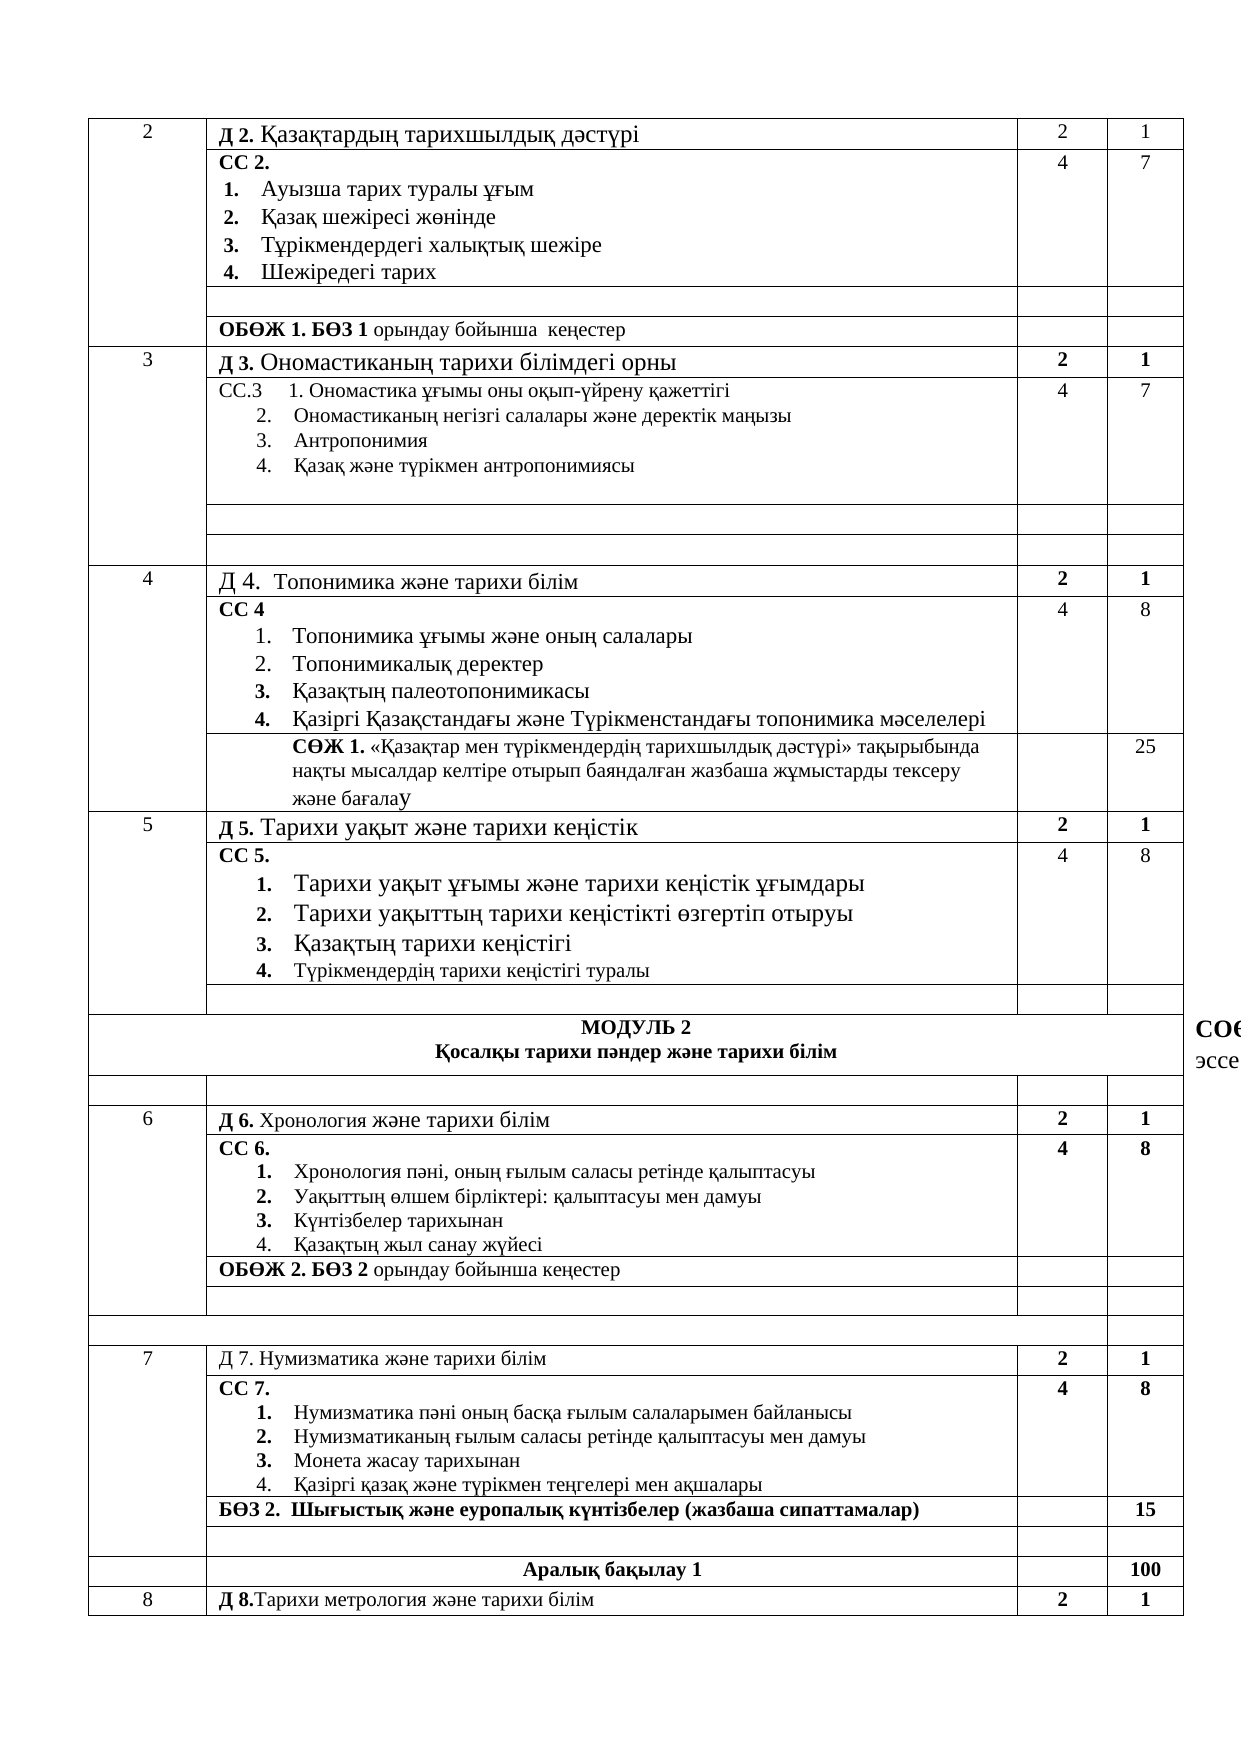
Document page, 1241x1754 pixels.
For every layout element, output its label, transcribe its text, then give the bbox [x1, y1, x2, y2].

table_cell 2 [1018, 1106, 1107, 1134]
table_cell 4 [1018, 843, 1107, 984]
table_cell [1018, 985, 1107, 1013]
table_cell 7 [89, 1346, 206, 1556]
table_cell СӨЖ 1. «Қазақтар мен түрікмендердің тарихшылдық дәстүрі» тақырыбында нақты мысалдар келтіре отырып баяндалған жазбаша жұмыстарды тексеру және бағалау [207, 734, 1017, 811]
table_cell 1 [1108, 566, 1183, 596]
table_cell [207, 1287, 1017, 1315]
table_cell 15 [1108, 1497, 1183, 1526]
table_cell 2 [1018, 1346, 1107, 1375]
table_cell 4 [89, 566, 206, 811]
table_cell [1018, 1257, 1107, 1286]
table_cell МОДУЛЬ 2 Қосалқы тарихи пәндер және тарихи білім [89, 1015, 1183, 1075]
table_cell Д 4. Топонимика және тарихи білім [207, 566, 1017, 596]
table_cell Д 7. Нумизматика және тарихи білім [207, 1346, 1017, 1375]
table_cell СС 6. Хронология пәні, оның ғылым саласы ретінде қалыптасуы Уақыттың өлшем бірліктері: қалыптасуы мен дамуы Күнтізбелер тарихынан Қазақтың жыл санау жүйесі [207, 1135, 1017, 1256]
table_cell 3 [89, 347, 206, 565]
table_cell 1 [1108, 119, 1183, 149]
table_cell Аралық бақылау 1 [207, 1557, 1017, 1586]
table_cell [1108, 287, 1183, 316]
table_cell [1108, 1527, 1183, 1556]
table_cell 7 [1108, 150, 1183, 286]
table_cell СС.3 1. Ономастика ұғымы оны оқып-үйрену қажеттігі Ономастиканың негізгі салалары және деректік маңызы Антропонимия Қазақ және түрікмен антропонимиясы [207, 378, 1017, 504]
table_cell 25 [1108, 734, 1183, 811]
table_cell [1108, 1076, 1183, 1104]
table_cell 1 [1108, 1106, 1183, 1134]
table_cell Д 6. Хронология және тарихи білім [207, 1106, 1017, 1134]
table_cell 5 [89, 812, 206, 1013]
table_cell [207, 287, 1017, 316]
table_cell СС 7. Нумизматика пәні оның басқа ғылым салаларымен байланысы Нумизматиканың ғылым саласы ретінде қалыптасуы мен дамуы Монета жасау тарихынан Қазіргі қазақ және түрікмен теңгелері мен ақшалары [207, 1376, 1017, 1496]
table_cell 1 [1108, 812, 1183, 842]
table_cell Д 8.Тарихи метрология және тарихи білім [207, 1587, 1017, 1615]
table_cell [89, 1316, 1107, 1345]
table_cell 4 [1018, 597, 1107, 733]
table_cell [1018, 734, 1107, 811]
table_cell [207, 1527, 1017, 1556]
table_cell 8 [1108, 1135, 1183, 1256]
table_cell [1018, 1076, 1107, 1104]
table_cell [1018, 1557, 1107, 1586]
table_cell 1 [1108, 1587, 1183, 1615]
table_cell [207, 505, 1017, 534]
table_cell 7 [1108, 378, 1183, 504]
table_cell Д 2. Қазақтардың тарихшылдық дәстүрі [207, 119, 1017, 149]
table_cell [1108, 1257, 1183, 1286]
table_cell [89, 1557, 206, 1586]
table_cell [1108, 1316, 1183, 1345]
table_cell 8 [89, 1587, 206, 1615]
table_cell 2 [1018, 812, 1107, 842]
table_cell 2 [1018, 347, 1107, 377]
table_cell ОБӨЖ 2. БӨЗ 2 орындау бойынша кеңестер [207, 1257, 1017, 1286]
table_cell [1108, 317, 1183, 346]
table_cell [1108, 505, 1183, 534]
table_cell 8 [1108, 1376, 1183, 1496]
table_cell 2 [1018, 119, 1107, 149]
table_cell ОБӨЖ 1. БӨЗ 1 орындау бойынша кеңестер [207, 317, 1017, 346]
table_cell [1018, 317, 1107, 346]
table_cell [1108, 985, 1183, 1013]
table_cell 1 [1108, 1346, 1183, 1375]
table_cell 2 [1018, 566, 1107, 596]
table_cell [1018, 287, 1107, 316]
table_cell Д 5. Тарихи уақыт және тарихи кеңістік [207, 812, 1017, 842]
table_cell [207, 985, 1017, 1013]
table_cell СС 4 Топонимика ұғымы және оның салалары Топонимикалық деректер Қазақтың палеотопонимикасы Қазіргі Қазақстандағы және Түрікменстандағы топонимика мәселелері [207, 597, 1017, 733]
table_cell 4 [1018, 378, 1107, 504]
table_cell 8 [1108, 597, 1183, 733]
table_cell 2 [89, 119, 206, 346]
table_cell [1018, 535, 1107, 565]
table_cell СС 2. Ауызша тарих туралы ұғым Қазақ шежіресі жөнінде Тұрікмендердегі халықтық шежіре Шежіредегі тарих [207, 150, 1017, 286]
table_cell 4 [1018, 1376, 1107, 1496]
table_cell [207, 1076, 1017, 1104]
table_cell [1018, 1527, 1107, 1556]
table_cell [1018, 1287, 1107, 1315]
table_cell [1108, 1287, 1183, 1315]
table_cell 4 [1018, 1135, 1107, 1256]
table_cell 2 [1018, 1587, 1107, 1615]
table_cell [1108, 535, 1183, 565]
table_cell БӨЗ 2. Шығыстық және еуропалық күнтізбелер (жазбаша сипаттамалар) [207, 1497, 1017, 1526]
table_cell [207, 535, 1017, 565]
table_cell 8 [1108, 843, 1183, 984]
table_cell 100 [1108, 1557, 1183, 1586]
table_cell СС 5. Тарихи уақыт ұғымы және тарихи кеңістік ұғымдары Тарихи уақыттың тарихи кеңістікті өзгертіп отыруы Қазақтың тарихи кеңістігі Түрікмендердің тарихи кеңістігі туралы [207, 843, 1017, 984]
table_cell 4 [1018, 150, 1107, 286]
table_cell [1018, 505, 1107, 534]
table_cell [89, 1076, 206, 1104]
table_cell 6 [89, 1106, 206, 1315]
table_cell 1 [1108, 347, 1183, 377]
table_cell [1018, 1497, 1107, 1526]
table_cell Д 3. Ономастиканың тарихи білімдегі орны [207, 347, 1017, 377]
